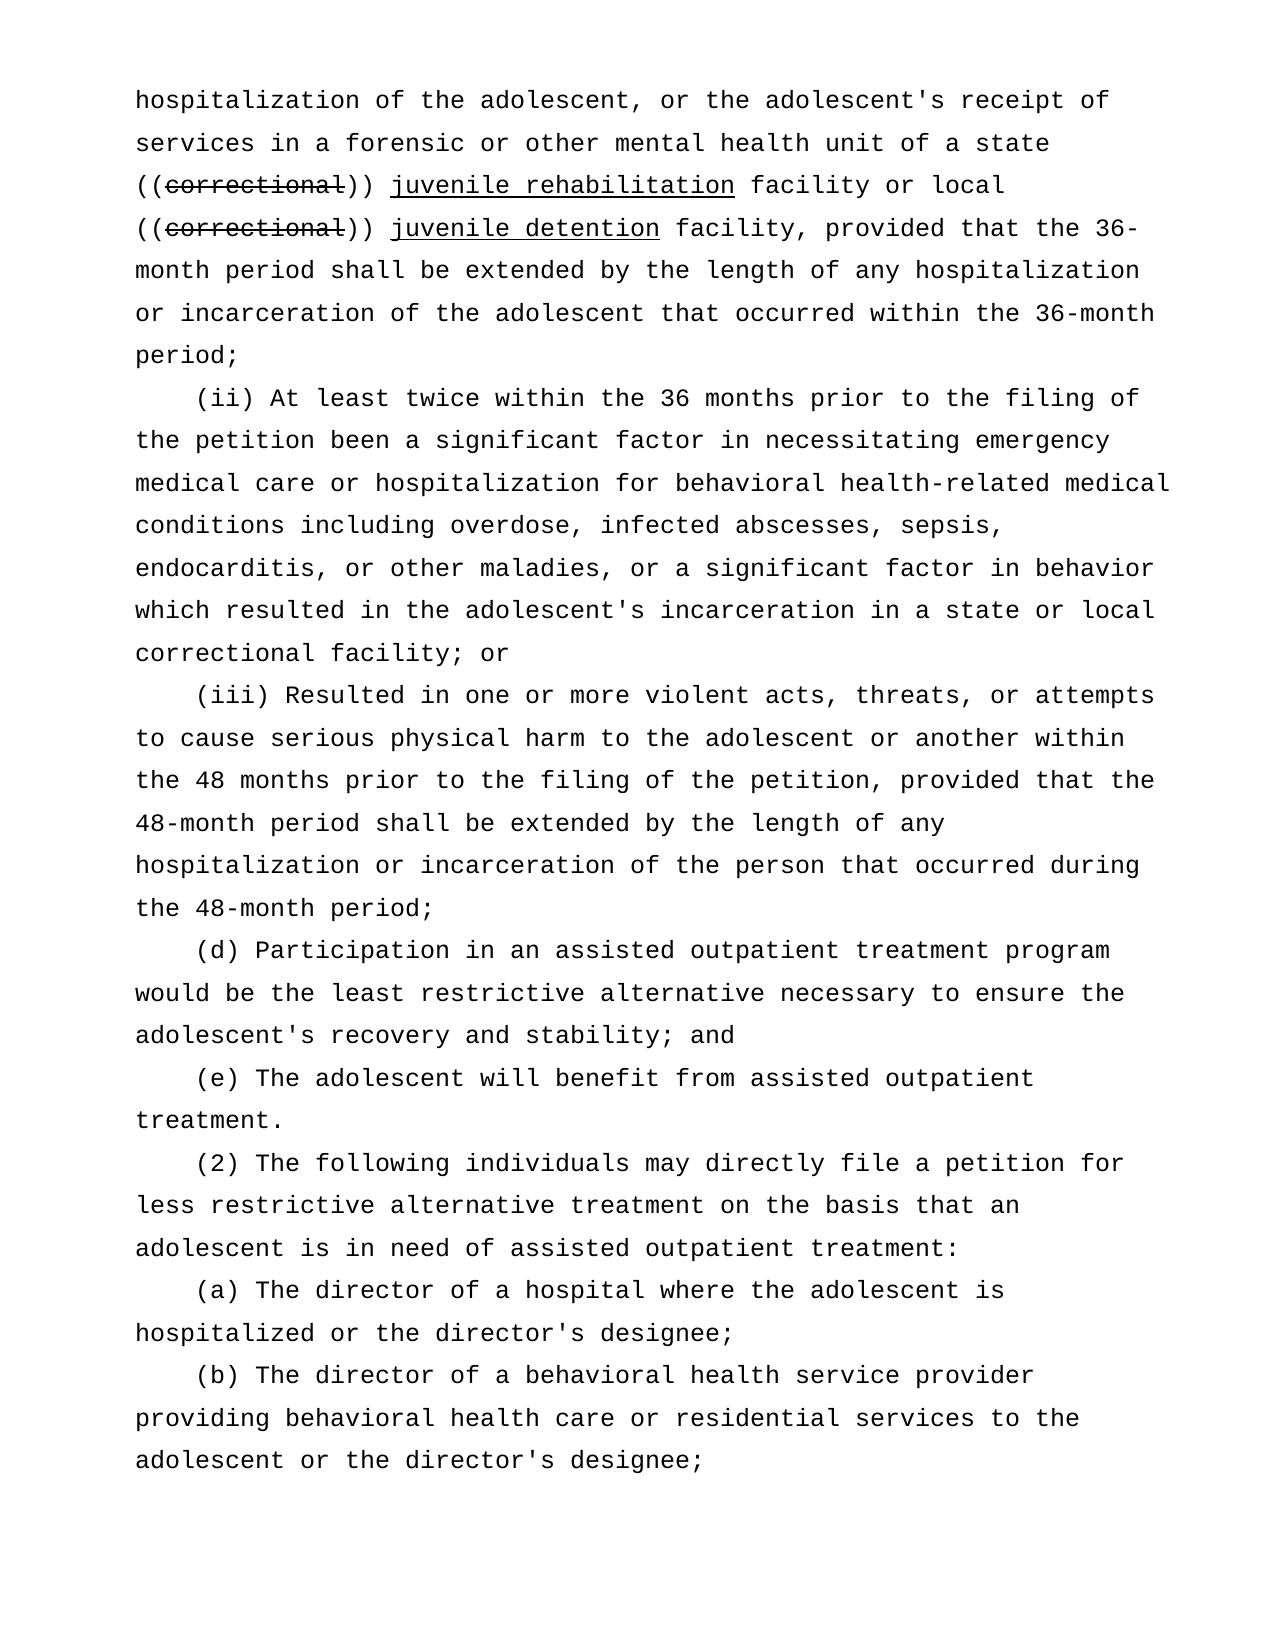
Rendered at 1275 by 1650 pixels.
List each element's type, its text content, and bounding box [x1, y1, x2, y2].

text (iii) Resulted in one or more violent acts, threats, or attempts to cause serious physical harm to the adolescent or another within the 48 months prior to the filing of the petition, provided that the 48-month period shall be extended by the length of any hospitalization or incarceration of the person that occurred during the 48-month period; [135, 670, 1170, 925]
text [135, 75, 1170, 372]
text (a) The director of a hospital where the adolescent is hospitalized or the director's designee; [135, 1265, 1170, 1350]
text (e) The adolescent will benefit from assisted outpatient treatment. [135, 1052, 1170, 1137]
text (2) The following individuals may directly file a petition for less restrictive alternative treatment on the basis that an adolescent is in need of assisted outpatient treatment: [135, 1137, 1170, 1265]
text (d) Participation in an assisted outpatient treatment program would be the least restrictive alternative necessary to ensure the adolescent's recovery and stability; and [135, 925, 1170, 1052]
text (b) The director of a behavioral health service provider providing behavioral health care or residential services to the adolescent or the director's designee; [135, 1350, 1170, 1477]
text (ii) At least twice within the 36 months prior to the filing of the petition been a significant factor in necessitating emergency medical care or hospitalization for behavioral health-related medical conditions including overdose, infected abscesses, sepsis, endocarditis, or other maladies, or a significant factor in behavior which resulted in the adolescent's incarceration in a state or local correctional facility; or [135, 372, 1170, 670]
